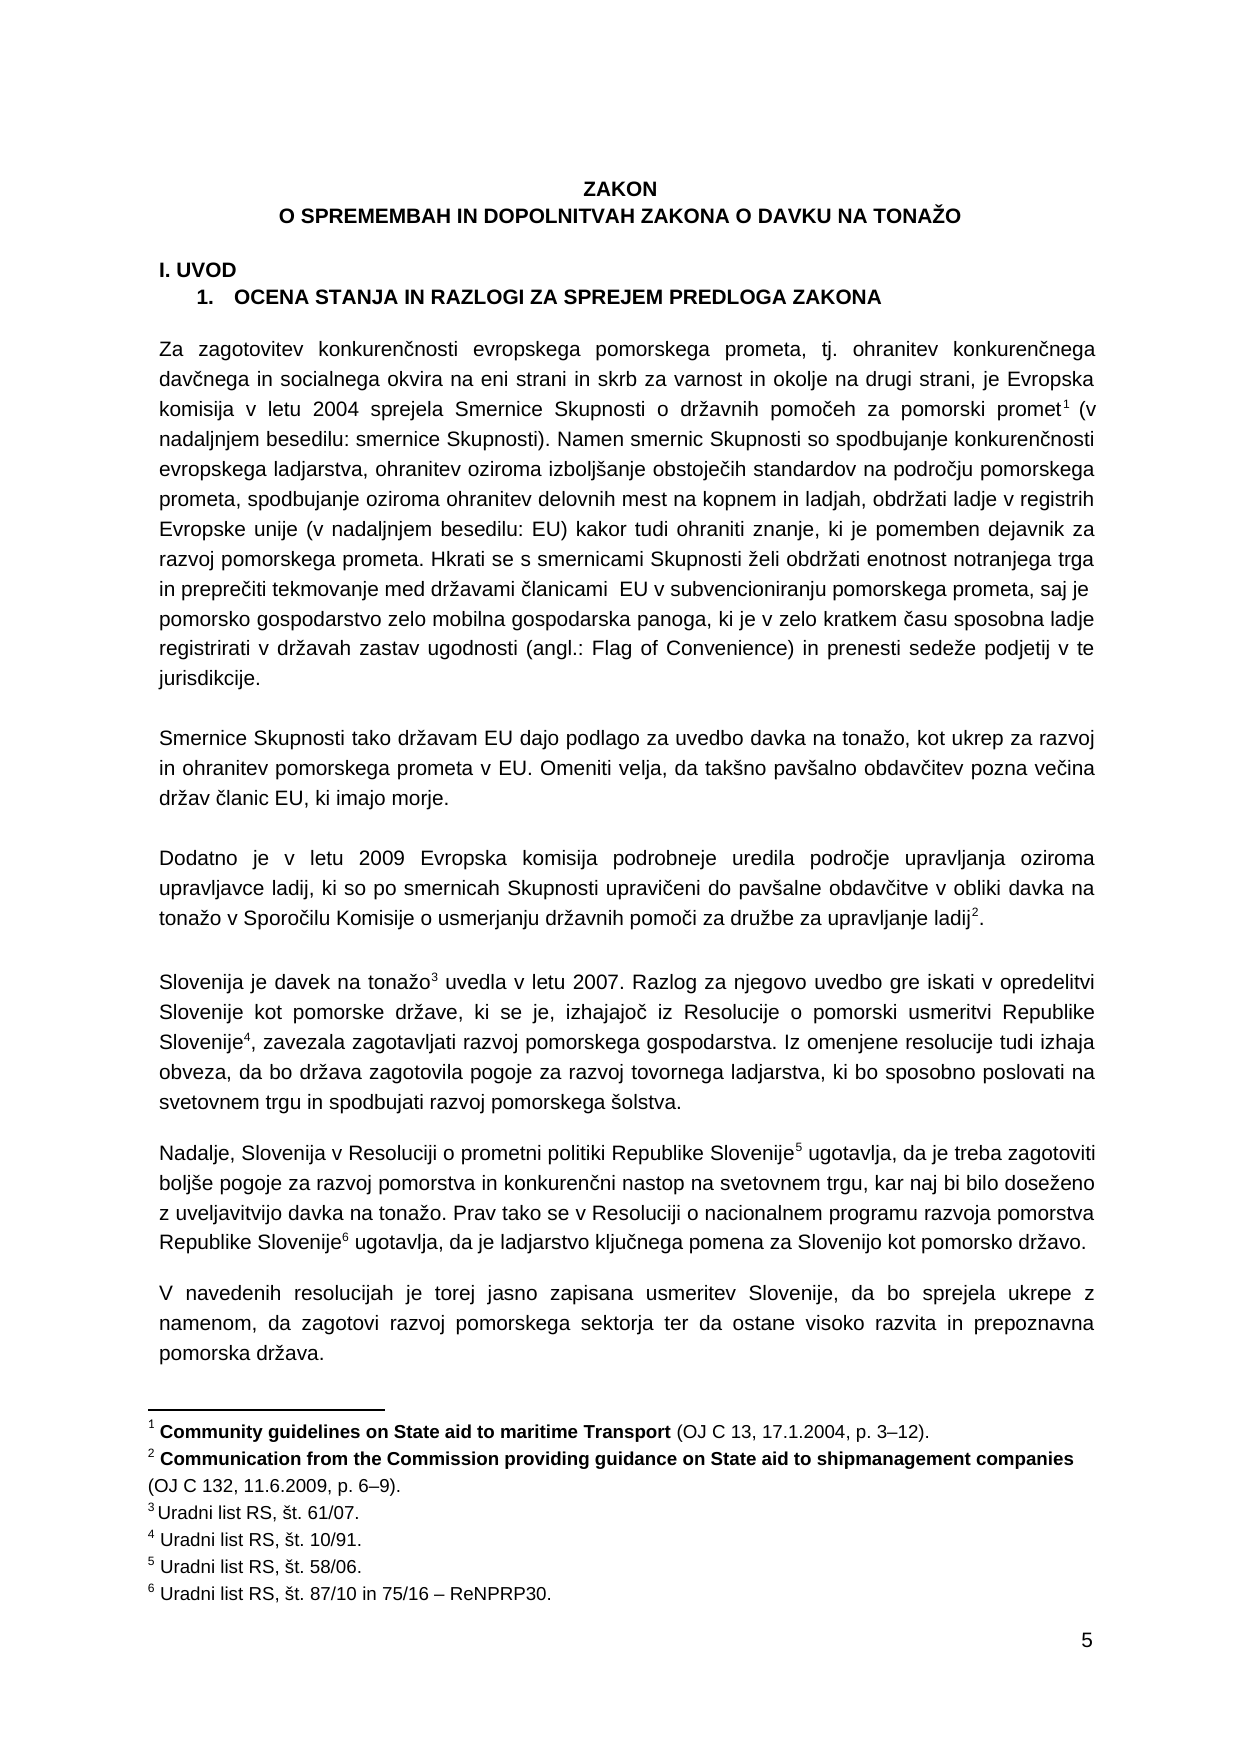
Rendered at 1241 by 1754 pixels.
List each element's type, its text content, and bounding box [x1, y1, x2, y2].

table_header ZAKON O SPREMEMBAH IN DOPOLNITVAH ZAKONA O DAVKU NA TONAŽO [136, 148, 1104, 256]
table_cell [136, 256, 1104, 1392]
